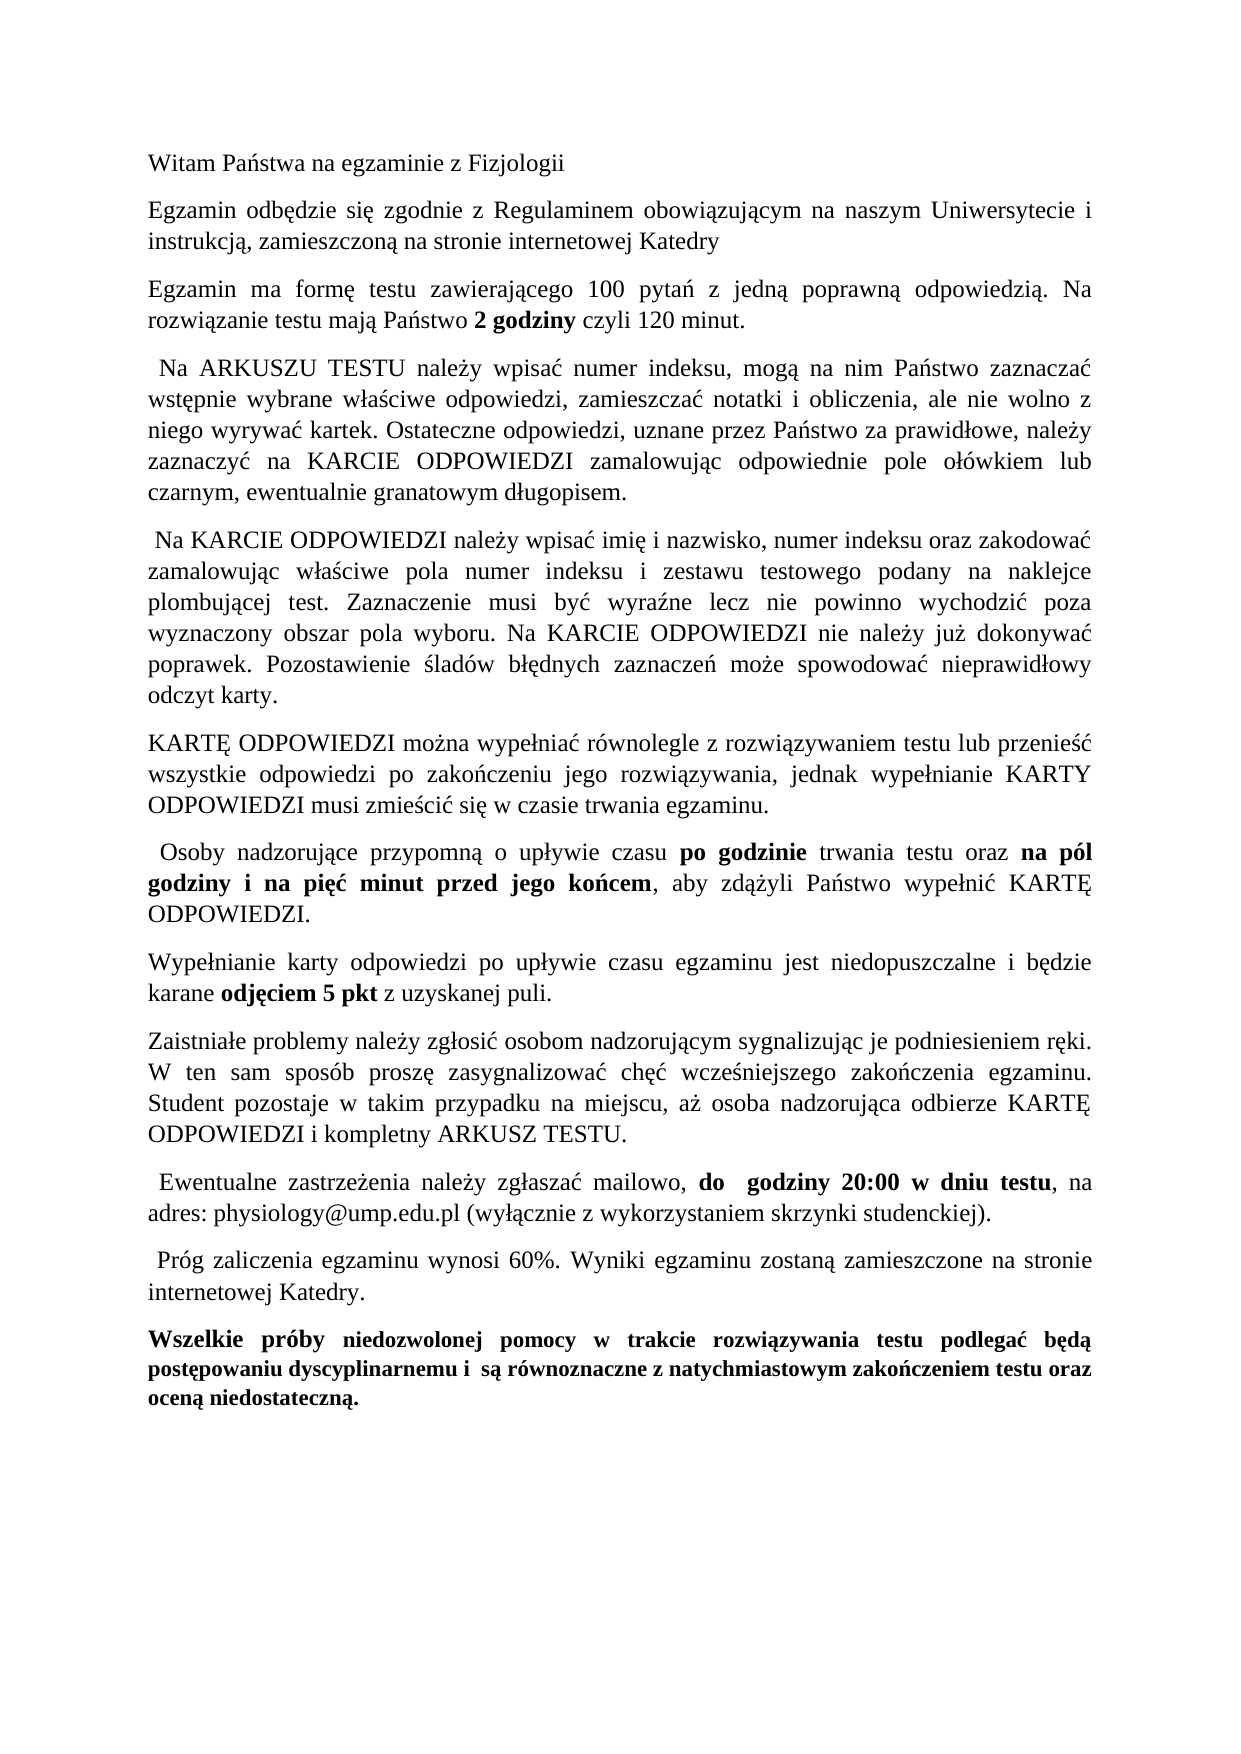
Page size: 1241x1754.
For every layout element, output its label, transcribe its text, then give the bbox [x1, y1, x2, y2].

text KARTĘ ODPOWIEDZI można wypełniać równolegle z rozwiązywaniem testu lub przenieść wszystkie odpowiedzi po zakończeniu jego rozwiązywania, jednak wypełnianie KARTY ODPOWIEDZI musi zmieścić się w czasie trwania egzaminu. [148, 728, 1093, 818]
text Wszelkie próby niedozwolonej pomocy w trakcie rozwiązywania testu podlegać będą postępowaniu dyscyplinarnemu i są równoznaczne z natychmiastowym zakończeniem testu oraz oceną niedostateczną. [148, 1324, 1093, 1410]
text Egzamin odbędzie się zgodnie z Regulaminem obowiązującym na naszym Uniwersytecie i instrukcją, zamieszczoną na stronie internetowej Katedry [148, 195, 1093, 255]
text Próg zaliczenia egzaminu wynosi 60%. Wyniki egzaminu zostaną zamieszczone na stronie internetowej Katedry. [148, 1246, 1093, 1305]
text Zaistniałe problemy należy zgłosić osobom nadzorującym sygnalizując je podniesieniem ręki. W ten sam sposób proszę zasygnalizować chęć wcześniejszego zakończenia egzaminu. Student pozostaje w takim przypadku na miejscu, aż osoba nadzorująca odbierze KARTĘ ODPOWIEDZI i kompletny ARKUSZ TESTU. [148, 1026, 1093, 1148]
text Witam Państwa na egzaminie z Fizjologii [148, 148, 1093, 176]
text Wypełnianie karty odpowiedzi po upływie czasu egzaminu jest niedopuszczalne i będzie karane odjęciem 5 pkt z uzyskanej puli. [148, 947, 1093, 1007]
text Na ARKUSZU TESTU należy wpisać numer indeksu, mogą na nim Państwo zaznaczać wstępnie wybrane właściwe odpowiedzi, zamieszczać notatki i obliczenia, ale nie wolno z niego wyrywać kartek. Ostateczne odpowiedzi, uznane przez Państwo za prawidłowe, należy zaznaczyć na KARCIE ODPOWIEDZI zamalowując odpowiednie pole ołówkiem lub czarnym, ewentualnie granatowym długopisem. [148, 353, 1093, 506]
text Egzamin ma formę testu zawierającego 100 pytań z jedną poprawną odpowiedzią. Na rozwiązanie testu mają Państwo 2 godziny czyli 120 minut. [148, 274, 1093, 334]
text Na KARCIE ODPOWIEDZI należy wpisać imię i nazwisko, numer indeksu oraz zakodować zamalowując właściwe pola numer indeksu i zestawu testowego podany na naklejce plombującej test. Zaznaczenie musi być wyraźne lecz nie powinno wychodzić poza wyznaczony obszar pola wyboru. Na KARCIE ODPOWIEDZI nie należy już dokonywać poprawek. Pozostawienie śladów błędnych zaznaczeń może spowodować nieprawidłowy odczyt karty. [148, 525, 1093, 709]
text Ewentualne zastrzeżenia należy zgłaszać mailowo, do godziny 20:00 w dniu testu, na adres: physiology@ump.edu.pl (wyłącznie z wykorzystaniem skrzynki studenckiej). [148, 1167, 1093, 1227]
text Osoby nadzorujące przypomną o upływie czasu po godzinie trwania testu oraz na pól godziny i na pięć minut przed jego końcem, aby zdążyli Państwo wypełnić KARTĘ ODPOWIEDZI. [148, 837, 1093, 928]
